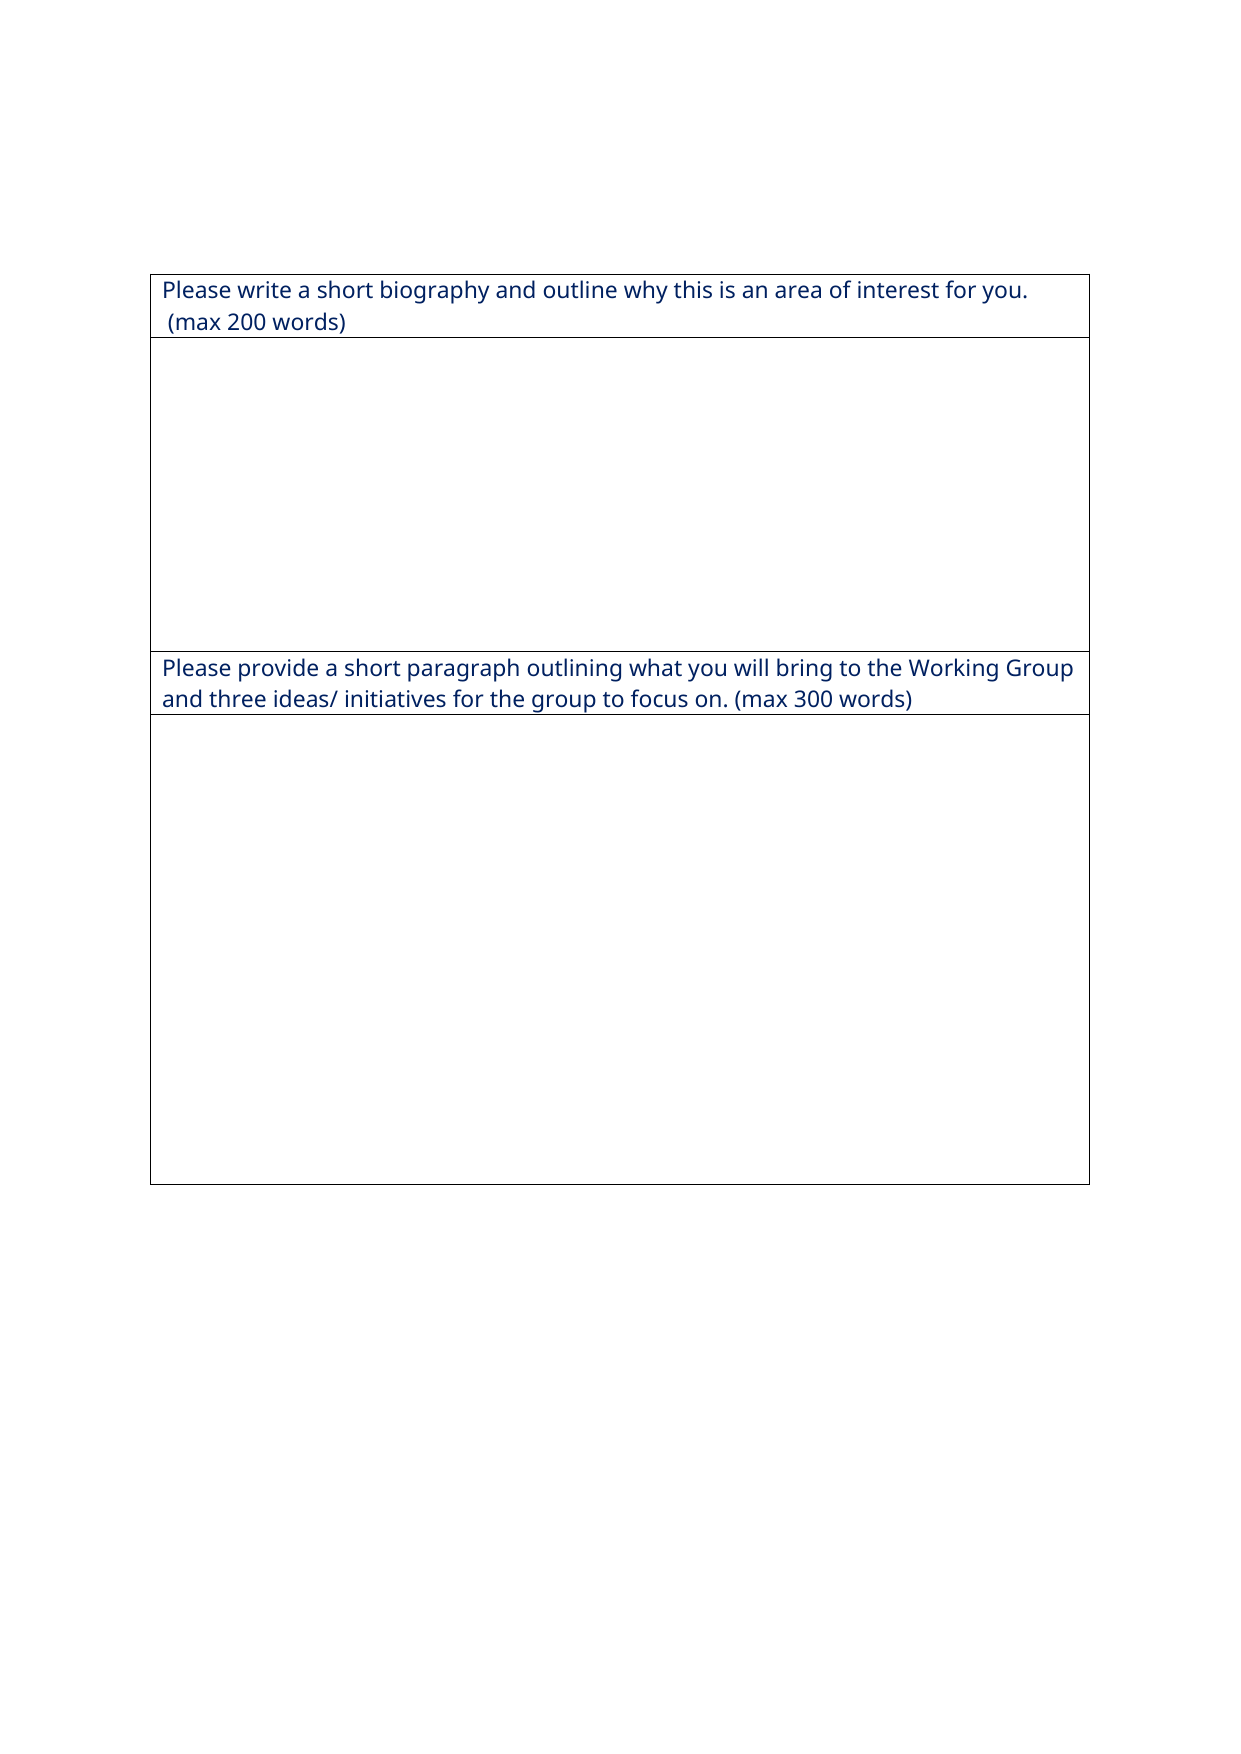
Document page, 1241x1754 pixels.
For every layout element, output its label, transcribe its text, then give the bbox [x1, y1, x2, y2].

table_cell [151, 715, 1089, 1184]
table_cell Please provide a short paragraph outlining what you will bring to the Working Group and three ideas/ initiatives for the group to focus on. (max 300 words) [151, 652, 1089, 714]
table_cell [151, 338, 1089, 651]
table_header Please write a short biography and outline why this is an area of interest for you. (max 200 words) [151, 275, 1089, 337]
